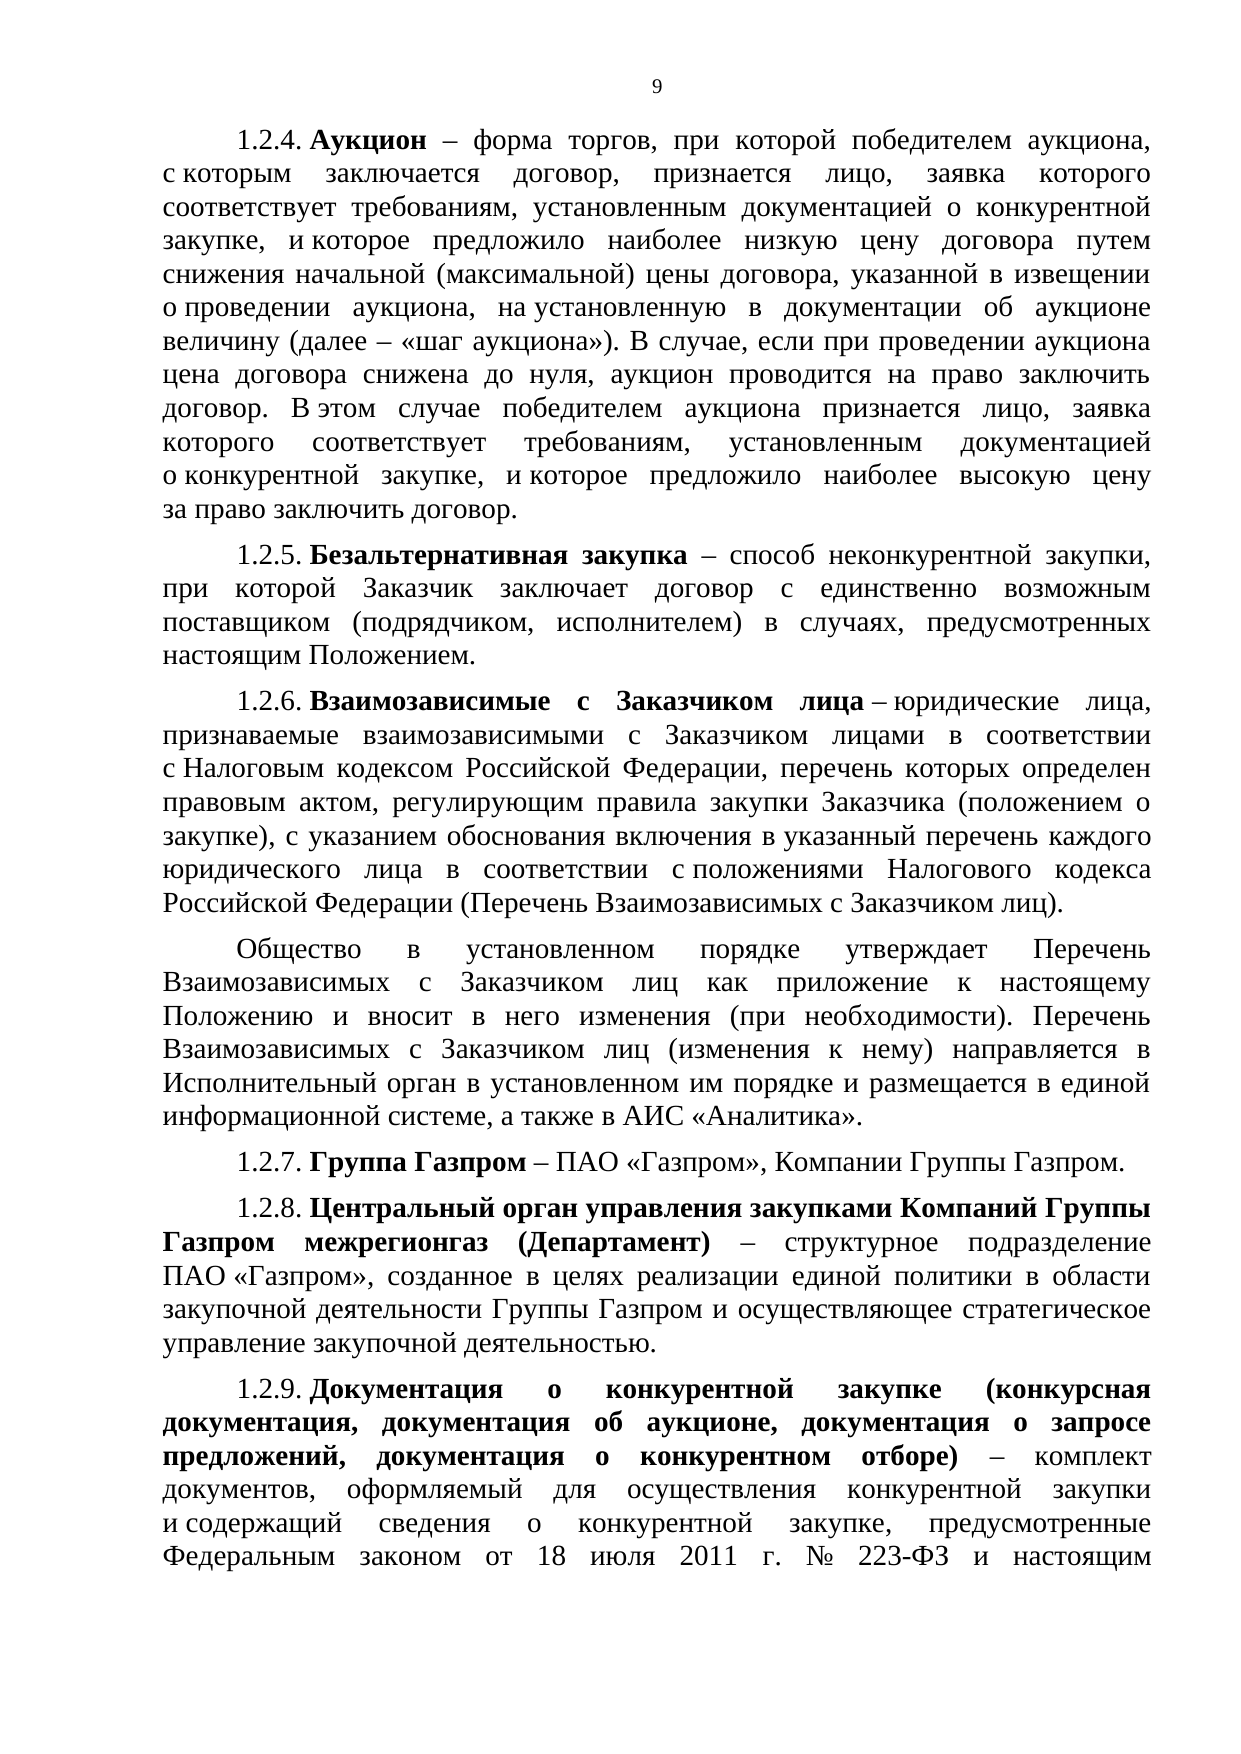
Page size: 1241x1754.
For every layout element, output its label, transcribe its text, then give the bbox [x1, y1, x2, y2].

list Безальтернативная закупка – способ неконкурентной закупки, при которой Заказчик заключает договор с единственно возможным поставщиком (подрядчиком, исполнителем) в случаях, предусмотренных настоящим Положением. [162, 537, 1152, 671]
list Группа Газпром – ПАО «Газпром», Компании Группы Газпром. [162, 1144, 1152, 1178]
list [162, 1371, 1152, 1572]
list Общество в установленном порядке утверждает Перечень Взаимозависимых с Заказчиком лиц как приложение к настоящему Положению и вносит в него изменения (при необходимости). Перечень Взаимозависимых с Заказчиком лиц (изменения к нему) направляется в Исполнительный орган в установленном им порядке и размещается в единой информационной системе, а также в АИС «Аналитика». [162, 931, 1152, 1132]
list Аукцион – форма торгов, при которой победителем аукциона, с которым заключается договор, признается лицо, заявка которого соответствует требованиям, установленным документацией о конкурентной закупке, и которое предложило наиболее низкую цену договора путем снижения начальной (максимальной) цены договора, указанной в извещении о проведении аукциона, на установленную в документации об аукционе величину (далее – «шаг аукциона»). В случае, если при проведении аукциона цена договора снижена до нуля, аукцион проводится на право заключить договор. В этом случае победителем аукциона признается лицо, заявка которого соответствует требованиям, установленным документацией о конкурентной закупке, и которое предложило наиболее высокую цену за право заключить договор. [162, 122, 1152, 524]
list Взаимозависимые с Заказчиком лица – юридические лица, признаваемые взаимозависимыми с Заказчиком лицами в соответствии с Налоговым кодексом Российской Федерации, перечень которых определен правовым актом, регулирующим правила закупки Заказчика (положением о закупке), с указанием обоснования включения в указанный перечень каждого юридического лица в соответствии с положениями Налогового кодекса Российской Федерации (Перечень Взаимозависимых с Заказчиком лиц). [162, 683, 1152, 918]
list Центральный орган управления закупками Компаний Группы Газпром межрегионгаз (Департамент) – структурное подразделение ПАО «Газпром», созданное в целях реализации единой политики в области закупочной деятельности Группы Газпром и осуществляющее стратегическое управление закупочной деятельностью. [162, 1191, 1152, 1358]
